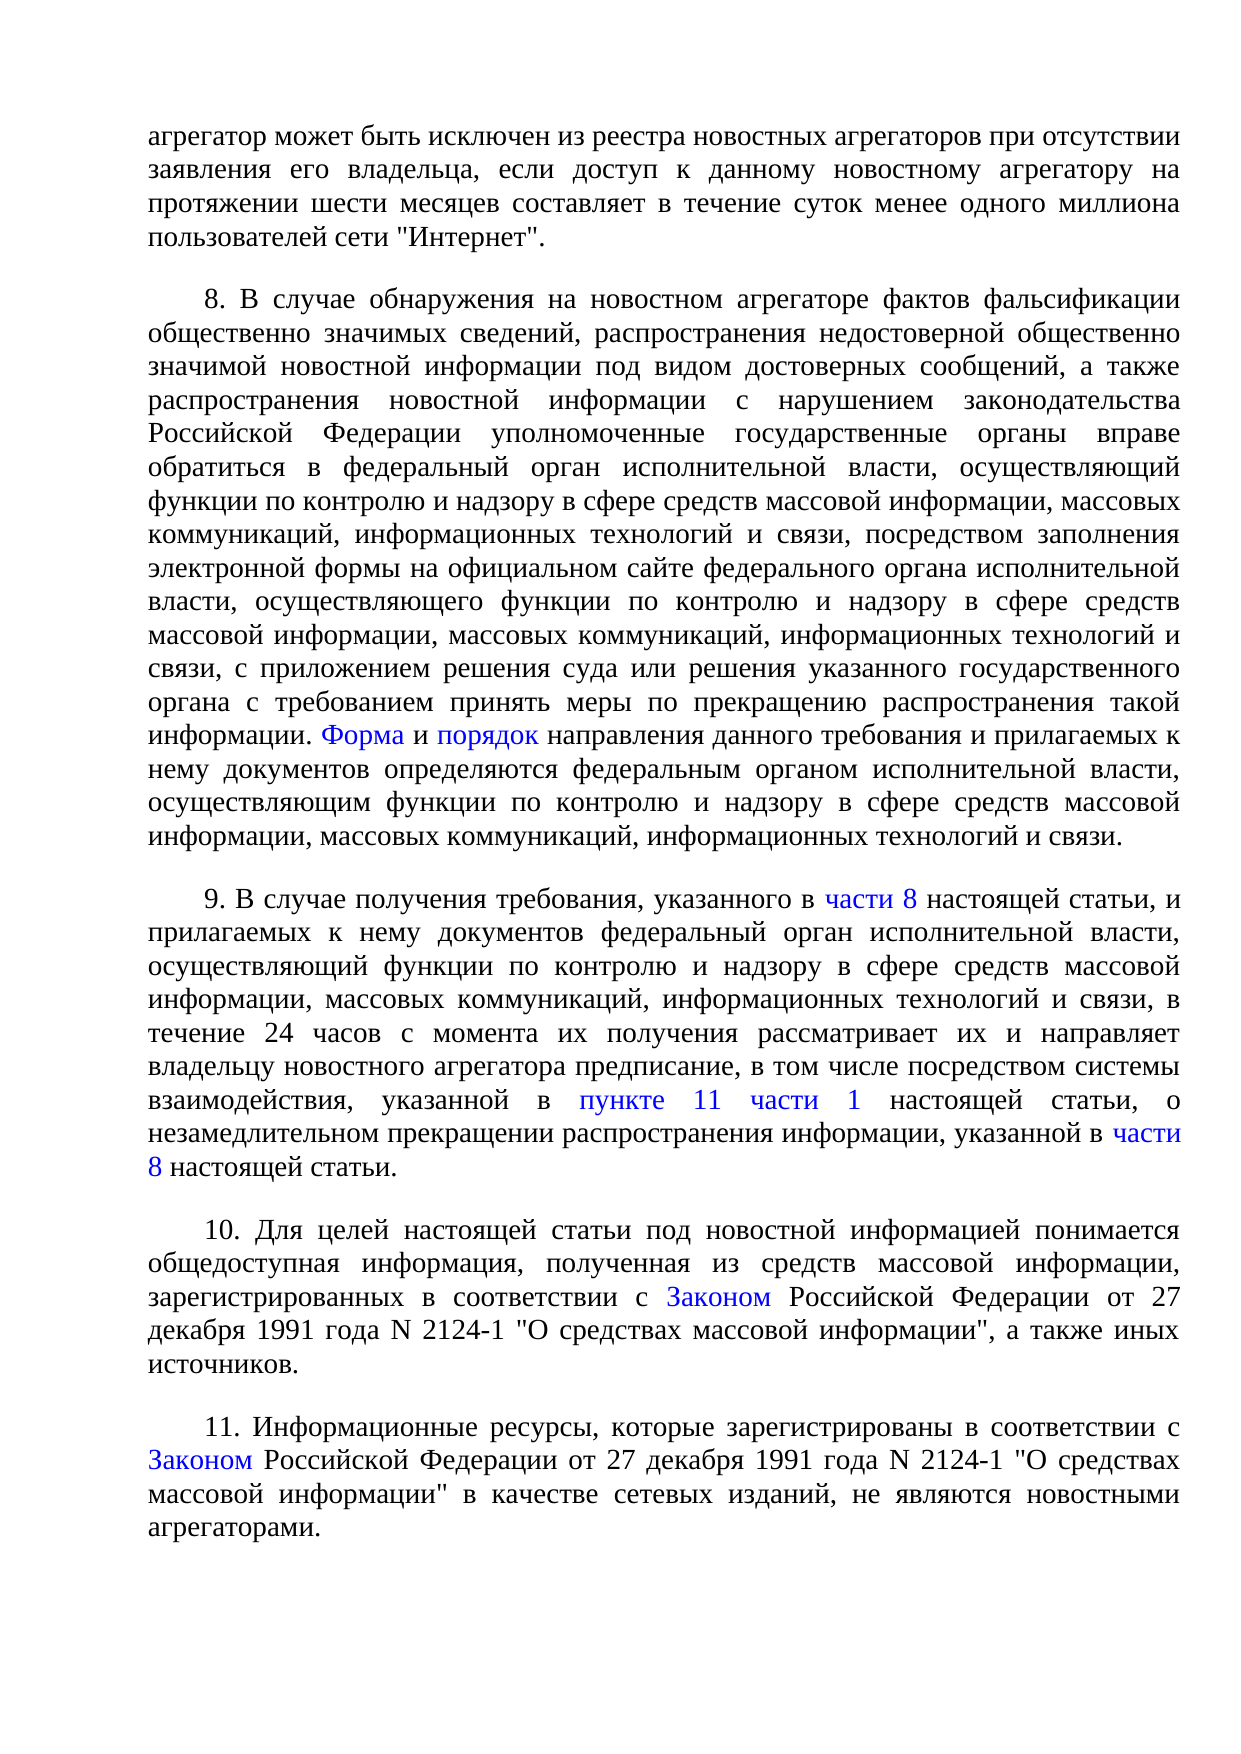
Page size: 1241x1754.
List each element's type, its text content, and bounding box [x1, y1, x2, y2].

text 11. Информационные ресурсы, которые зарегистрированы в соответствии с Законом Российской Федерации от 27 декабря 1991 года N 2124-1 "О средствах массовой информации" в качестве сетевых изданий, не являются новостными агрегаторами. [148, 1409, 1181, 1543]
text 9. В случае получения требования, указанного в части 8 настоящей статьи, и прилагаемых к нему документов федеральный орган исполнительной власти, осуществляющий функции по контролю и надзору в сфере средств массовой информации, массовых коммуникаций, информационных технологий и связи, в течение 24 часов с момента их получения рассматривает их и направляет владельцу новостного агрегатора предписание, в том числе посредством системы взаимодействия, указанной в пункте 11 части 1 настоящей статьи, о незамедлительном прекращении распространения информации, указанной в части 8 настоящей статьи. [148, 881, 1181, 1183]
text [148, 118, 1181, 252]
text 8. В случае обнаружения на новостном агрегаторе фактов фальсификации общественно значимых сведений, распространения недостоверной общественно значимой новостной информации под видом достоверных сообщений, а также распространения новостной информации с нарушением законодательства Российской Федерации уполномоченные государственные органы вправе обратиться в федеральный орган исполнительной власти, осуществляющий функции по контролю и надзору в сфере средств массовой информации, массовых коммуникаций, информационных технологий и связи, посредством заполнения электронной формы на официальном сайте федерального органа исполнительной власти, осуществляющего функции по контролю и надзору в сфере средств массовой информации, массовых коммуникаций, информационных технологий и связи, с приложением решения суда или решения указанного государственного органа с требованием принять меры по прекращению распространения такой информации. Форма и порядок направления данного требования и прилагаемых к нему документов определяются федеральным органом исполнительной власти, осуществляющим функции по контролю и надзору в сфере средств массовой информации, массовых коммуникаций, информационных технологий и связи. [148, 281, 1181, 852]
text 10. Для целей настоящей статьи под новостной информацией понимается общедоступная информация, полученная из средств массовой информации, зарегистрированных в соответствии с Законом Российской Федерации от 27 декабря 1991 года N 2124-1 "О средствах массовой информации", а также иных источников. [148, 1212, 1181, 1379]
